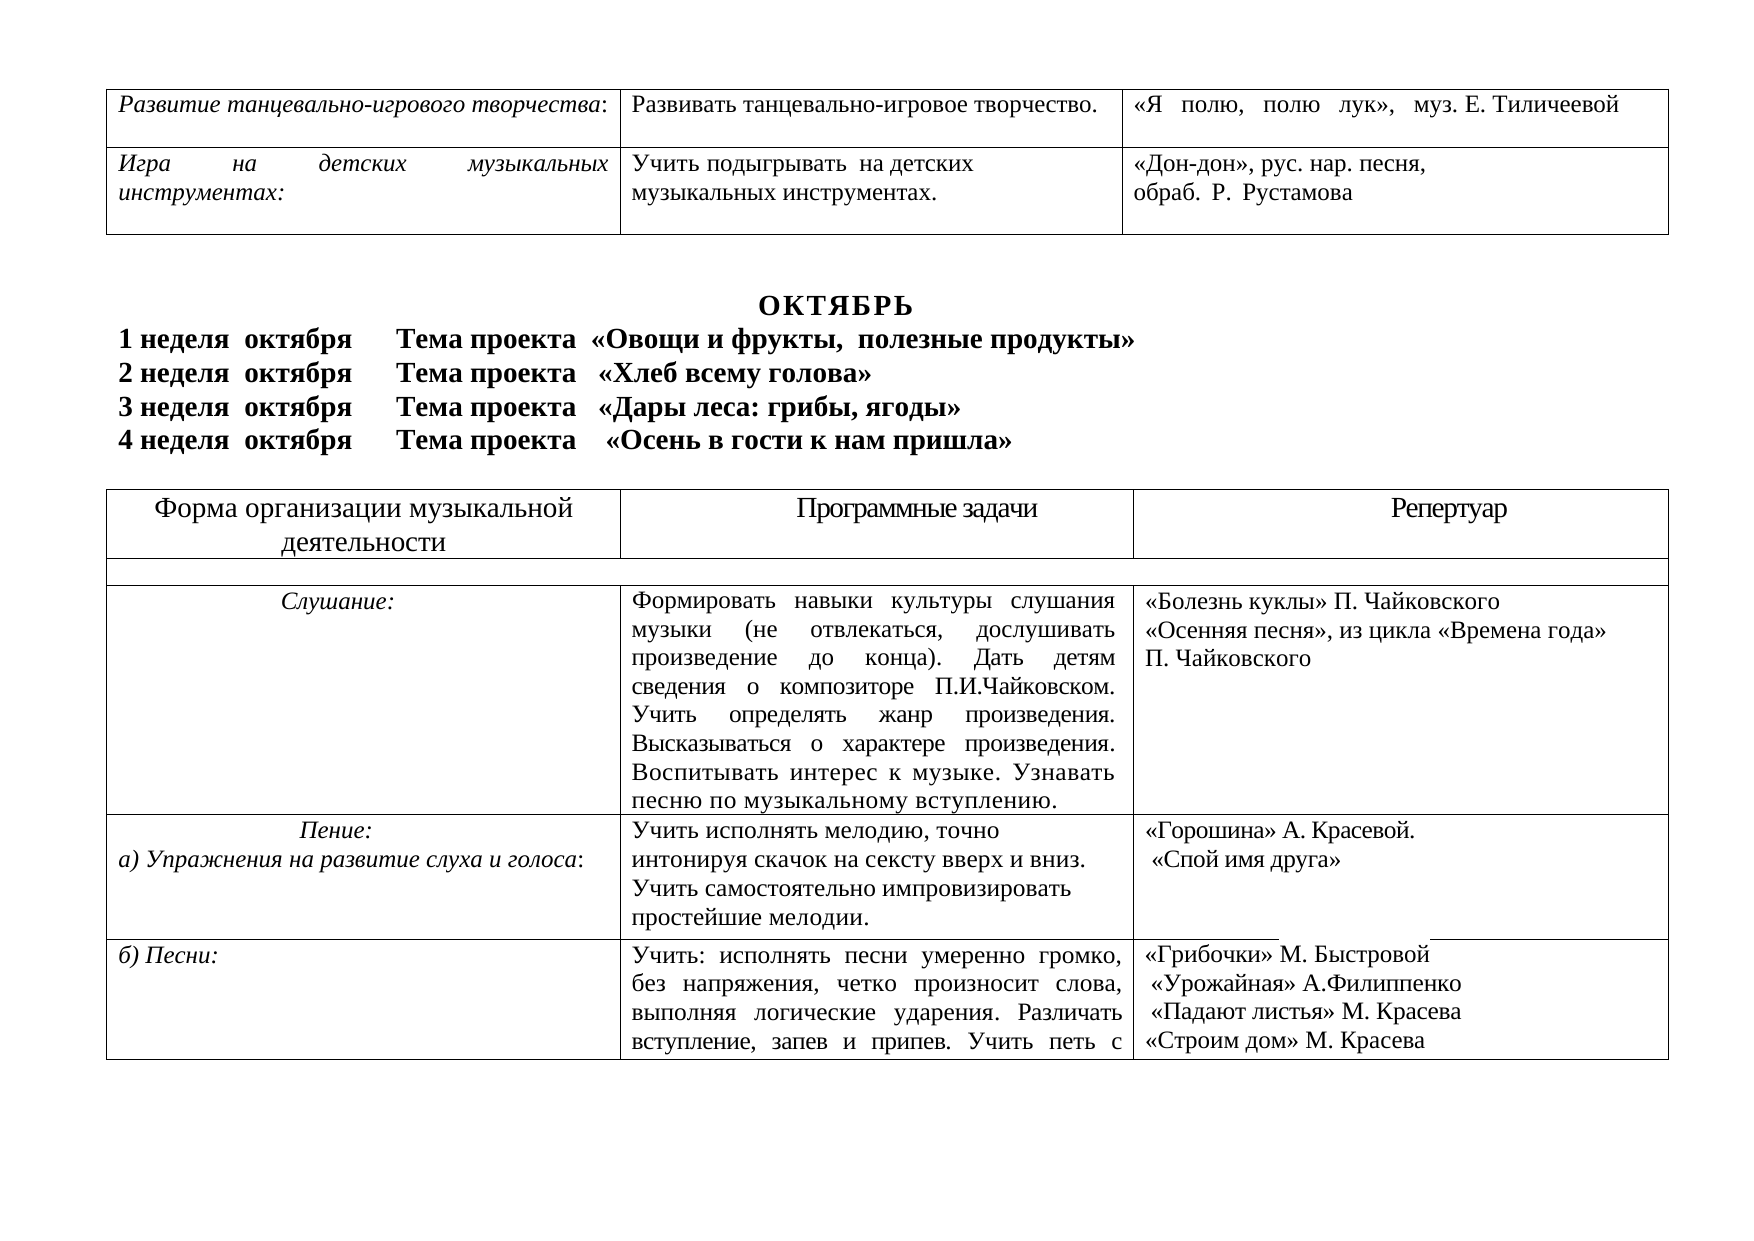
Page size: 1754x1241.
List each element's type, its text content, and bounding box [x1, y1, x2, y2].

table_cell Развивать танцевально-игровое творчество. [621, 90, 1122, 147]
table_cell б) Песни: [107, 940, 620, 1059]
table_cell Слушание: [107, 586, 620, 814]
table_cell Развитие танцевально-игрового творчества: [107, 90, 620, 147]
table_header Программные задачи [621, 490, 1133, 557]
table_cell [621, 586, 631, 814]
table_cell Учить исполнять мелодию, точно интонируя скачок на сексту вверх и вниз. Учить самостоятельно импровизировать простейшие мелодии. [621, 815, 1133, 939]
table_cell Пение: а) Упражнения на развитие слуха и голоса: [107, 815, 620, 939]
table_cell «Я полю, полю лук», муз. Е. Тиличеевой [1123, 90, 1668, 147]
text 2 неделя октября Тема проекта «Хлеб всему голова» [118, 355, 1636, 389]
table_cell «Дон-дон», рус. нар. песня, обраб. Р. Рустамова [1123, 148, 1668, 234]
table_cell «Болезнь куклы» П. Чайковского «Осенняя песня», из цикла «Времена года» П. Чайковского [1134, 586, 1668, 814]
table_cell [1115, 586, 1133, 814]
text 3 неделя октября Тема проекта «Дары леса: грибы, ягоды» [118, 389, 1636, 422]
table_cell «Горошина» А. Красевой. «Спой имя друга» [1134, 815, 1668, 939]
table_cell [621, 940, 1133, 1059]
text 1 неделя октября Тема проекта «Овощи и фрукты, полезные продукты» [118, 322, 1636, 355]
text ОКТЯБРЬ [118, 288, 1636, 322]
table_cell Учить подыгрывать на детских музыкальных инструментах. [621, 148, 1122, 234]
text 4 неделя октября Тема проекта «Осень в гости к нам пришла» [118, 422, 1636, 456]
table_cell Игра на детских музыкальных инструментах: [107, 148, 620, 234]
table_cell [1134, 940, 1668, 1059]
table_header Форма организации музыкальной деятельности [107, 490, 620, 557]
table_header Репертуар [1134, 490, 1668, 557]
table_cell [107, 559, 1668, 585]
